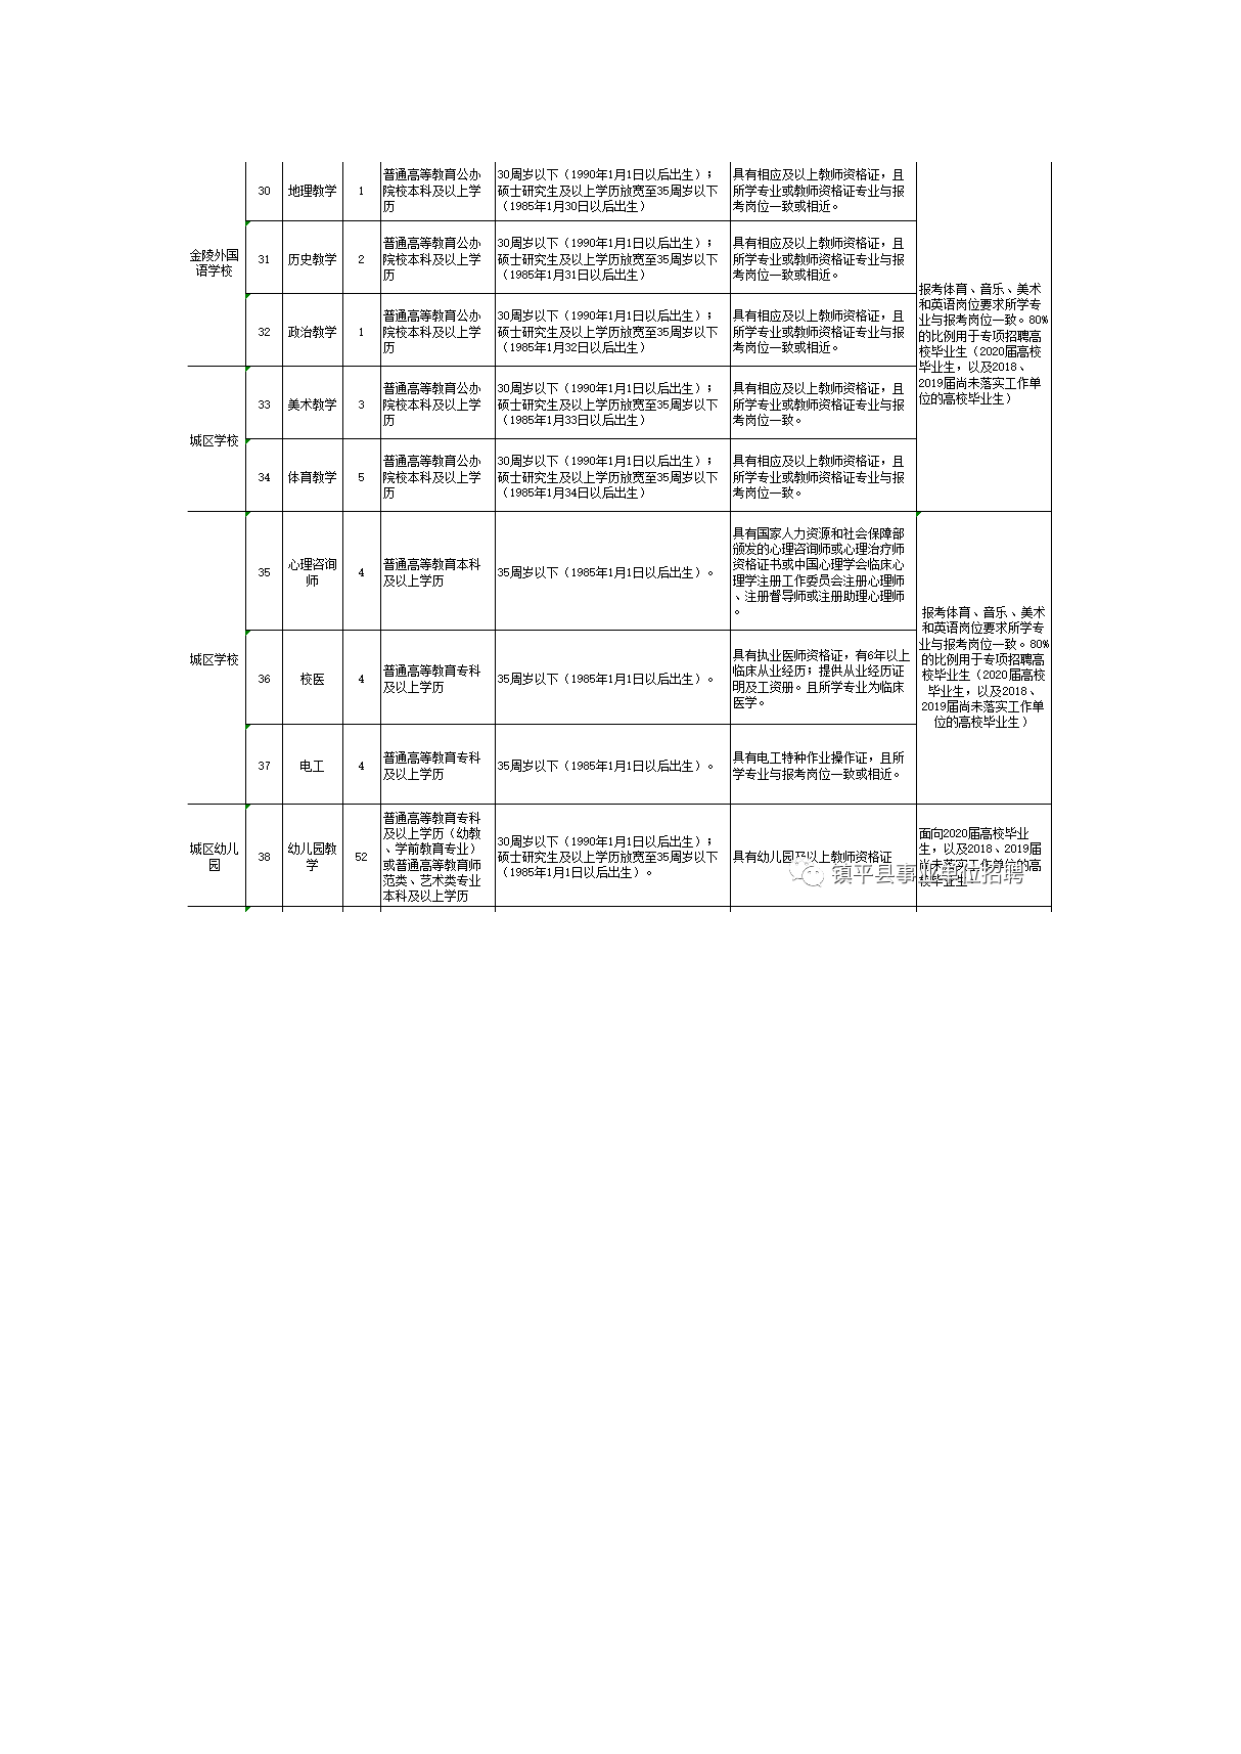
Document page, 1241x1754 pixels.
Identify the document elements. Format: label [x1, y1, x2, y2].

picture [187, 162, 1052, 912]
